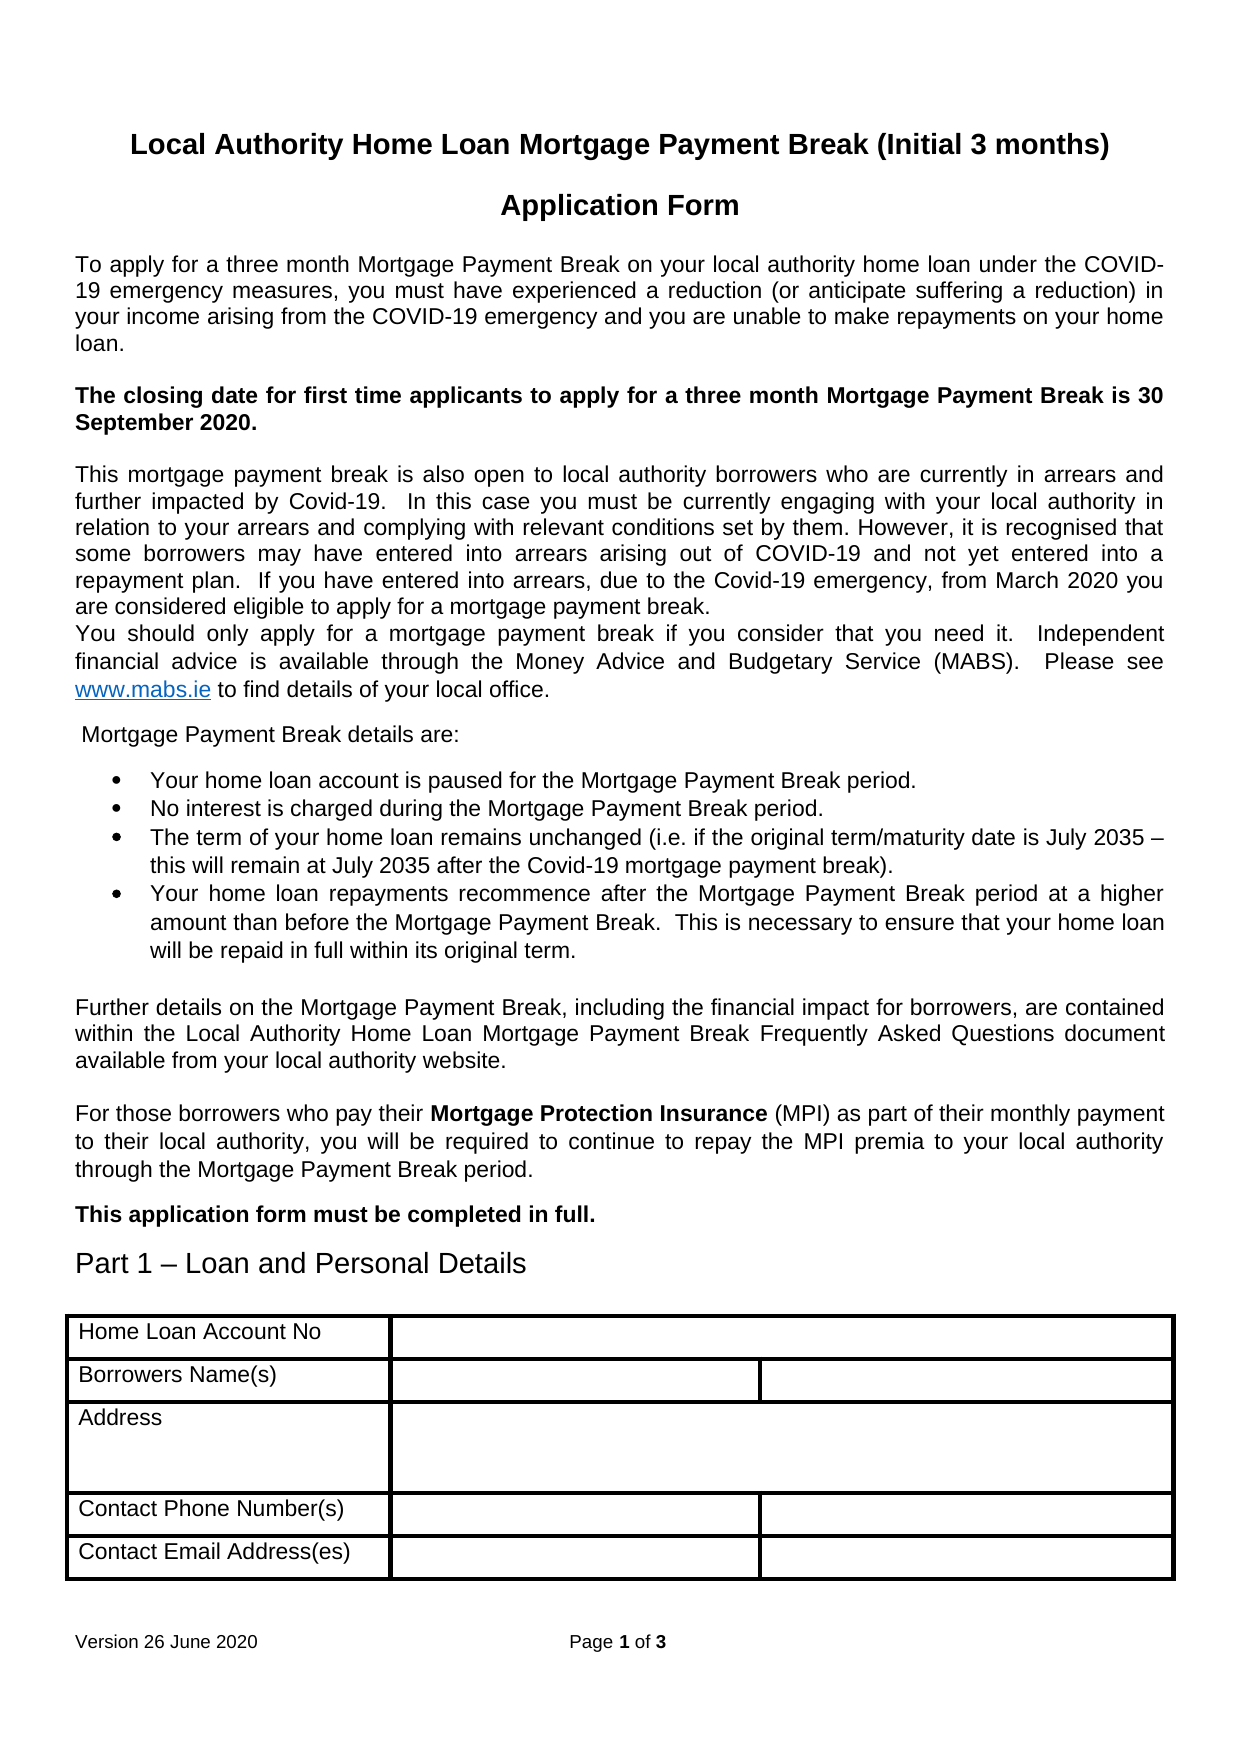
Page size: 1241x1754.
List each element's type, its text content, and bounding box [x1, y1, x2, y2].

table_cell Borrowers Name(s) [69, 1361, 388, 1399]
table_cell [393, 1361, 758, 1399]
list The term of your home loan remains unchanged (i.e. if the original term/maturity date is July 2035 – this will remain at July 2035 after the Covid-19 mortgage payment break). [112, 823, 1165, 878]
subtitle Application Form [75, 188, 1165, 222]
table_cell [393, 1404, 1171, 1491]
list Your home loan account is paused for the Mortgage Payment Break period. [112, 767, 1165, 793]
text Part 1 – Loan and Personal Details [75, 1247, 1165, 1280]
table_cell [762, 1495, 1171, 1533]
text This mortgage payment break is also open to local authority borrowers who are currently in arrears and further impacted by Covid-19. In this case you must be currently engaging with your local authority in relation to your arrears and complying with relevant conditions set by them. However, it is recognised that some borrowers may have entered into arrears arising out of COVID-19 and not yet entered into a repayment plan. If you have entered into arrears, due to the Covid-19 emergency, from March 2020 you are considered eligible to apply for a mortgage payment break. [75, 461, 1165, 619]
table_cell [762, 1361, 1171, 1399]
table_header Home Loan Account No [69, 1318, 388, 1357]
subtitle Local Authority Home Loan Mortgage Payment Break (Initial 3 months) [75, 127, 1165, 160]
table_cell [762, 1538, 1171, 1577]
text For those borrowers who pay their Mortgage Protection Insurance (MPI) as part of their monthly payment to their local authority, you will be required to continue to repay the MPI premia to your local authority through the Mortgage Payment Break period. [75, 1099, 1165, 1183]
text The closing date for first time applicants to apply for a three month Mortgage Payment Break is 30 September 2020. [75, 382, 1165, 435]
table_cell [393, 1495, 758, 1533]
table_header [393, 1318, 1171, 1357]
list No interest is charged during the Mortgage Payment Break period. [112, 795, 1165, 821]
text Mortgage Payment Break details are: [75, 721, 1165, 748]
text Further details on the Mortgage Payment Break, including the financial impact for borrowers, are contained within the Local Authority Home Loan Mortgage Payment Break Frequently Asked Questions document available from your local authority website. [75, 994, 1165, 1073]
table_cell [393, 1538, 758, 1577]
table_cell Contact Email Address(es) [69, 1538, 388, 1577]
list Your home loan repayments recommence after the Mortgage Payment Break period at a higher amount than before the Mortgage Payment Break. This is necessary to ensure that your home loan will be repaid in full within its original term. [112, 880, 1165, 963]
table_cell Contact Phone Number(s) [69, 1495, 388, 1533]
text You should only apply for a mortgage payment break if you consider that you need it. Independent financial advice is available through the Money Advice and Budgetary Service (MABS). Please see www.mabs.ie to find details of your local office. [75, 619, 1165, 703]
text To apply for a three month Mortgage Payment Break on your local authority home loan under the COVID-19 emergency measures, you must have experienced a reduction (or anticipate suffering a reduction) in your income arising from the COVID-19 emergency and you are unable to make repayments on your home loan. [75, 251, 1165, 356]
table_cell Address [69, 1404, 388, 1491]
text This application form must be completed in full. [75, 1201, 1165, 1228]
